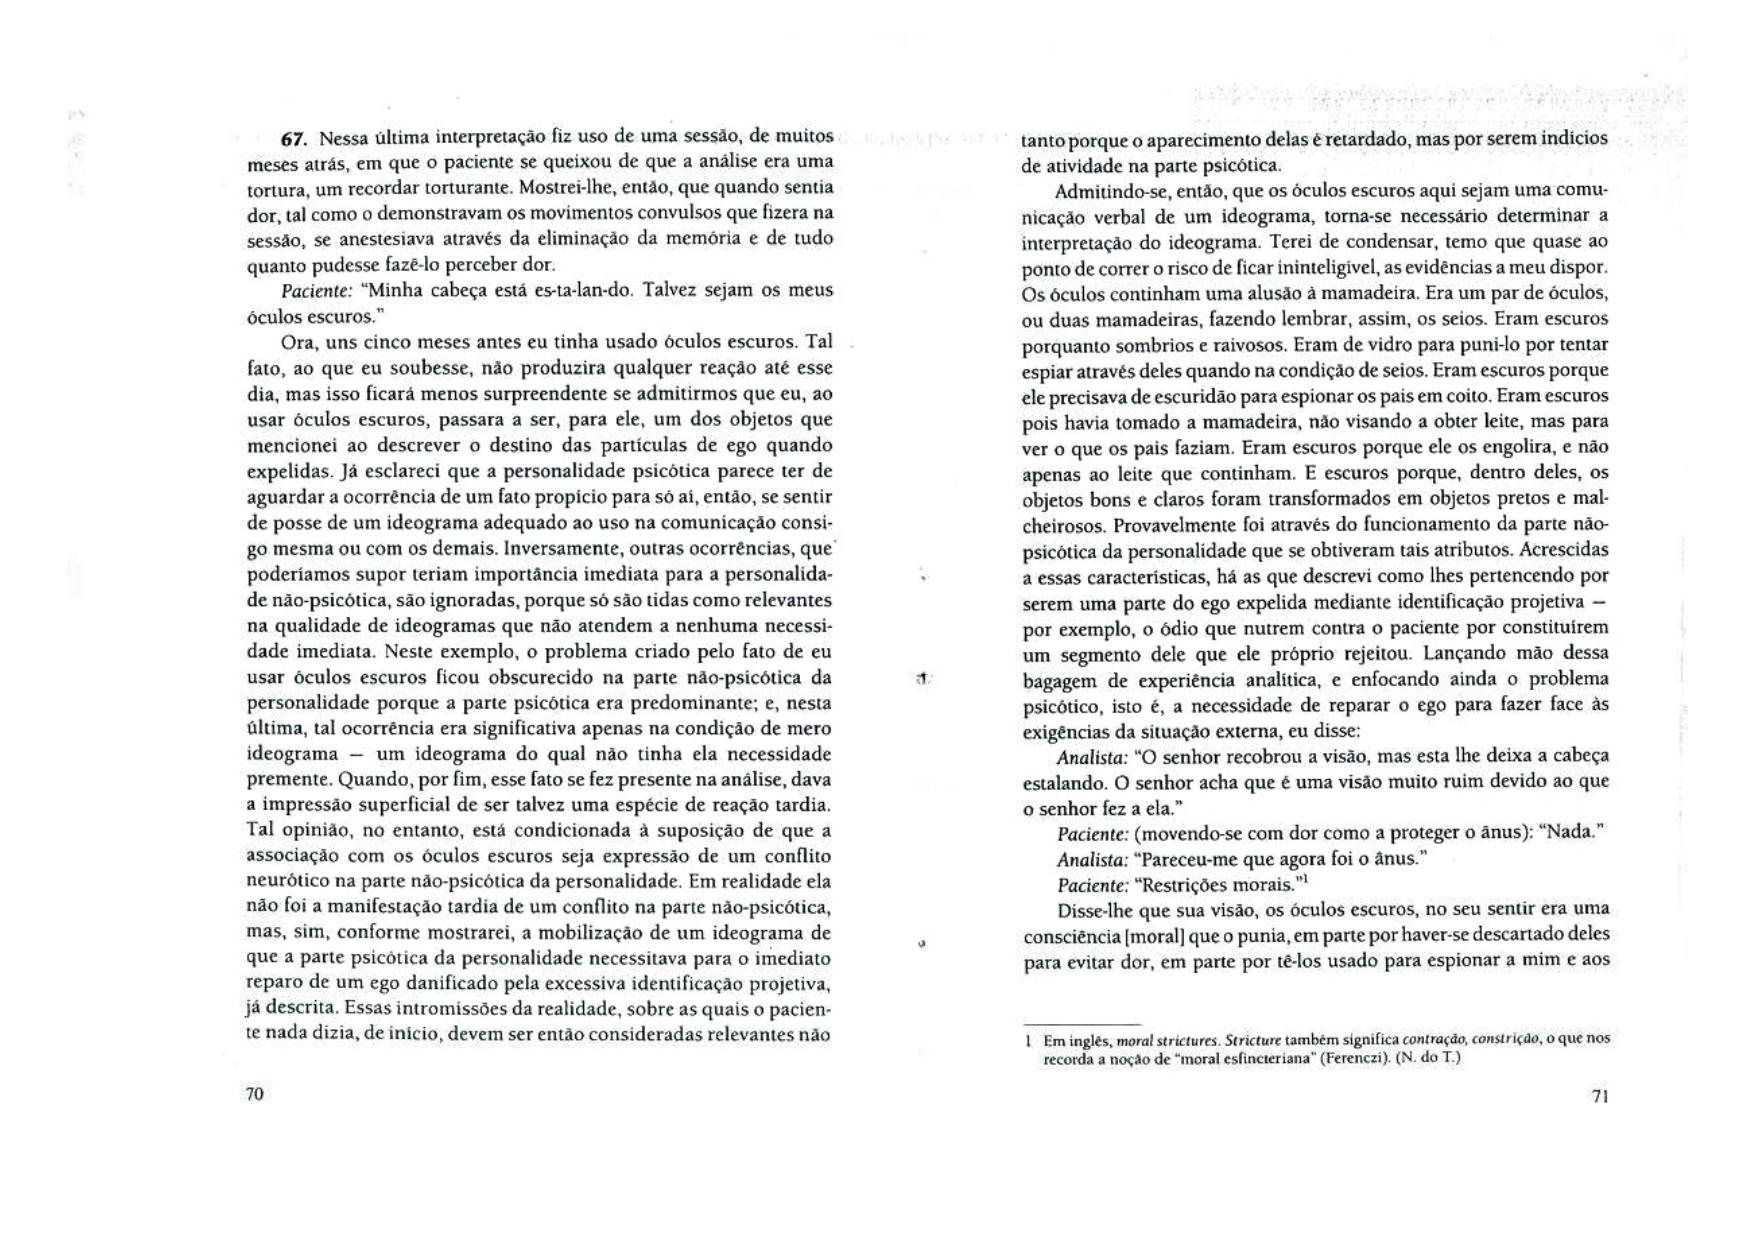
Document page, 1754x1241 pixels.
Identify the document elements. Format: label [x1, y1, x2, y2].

picture [67, 35, 1688, 1205]
